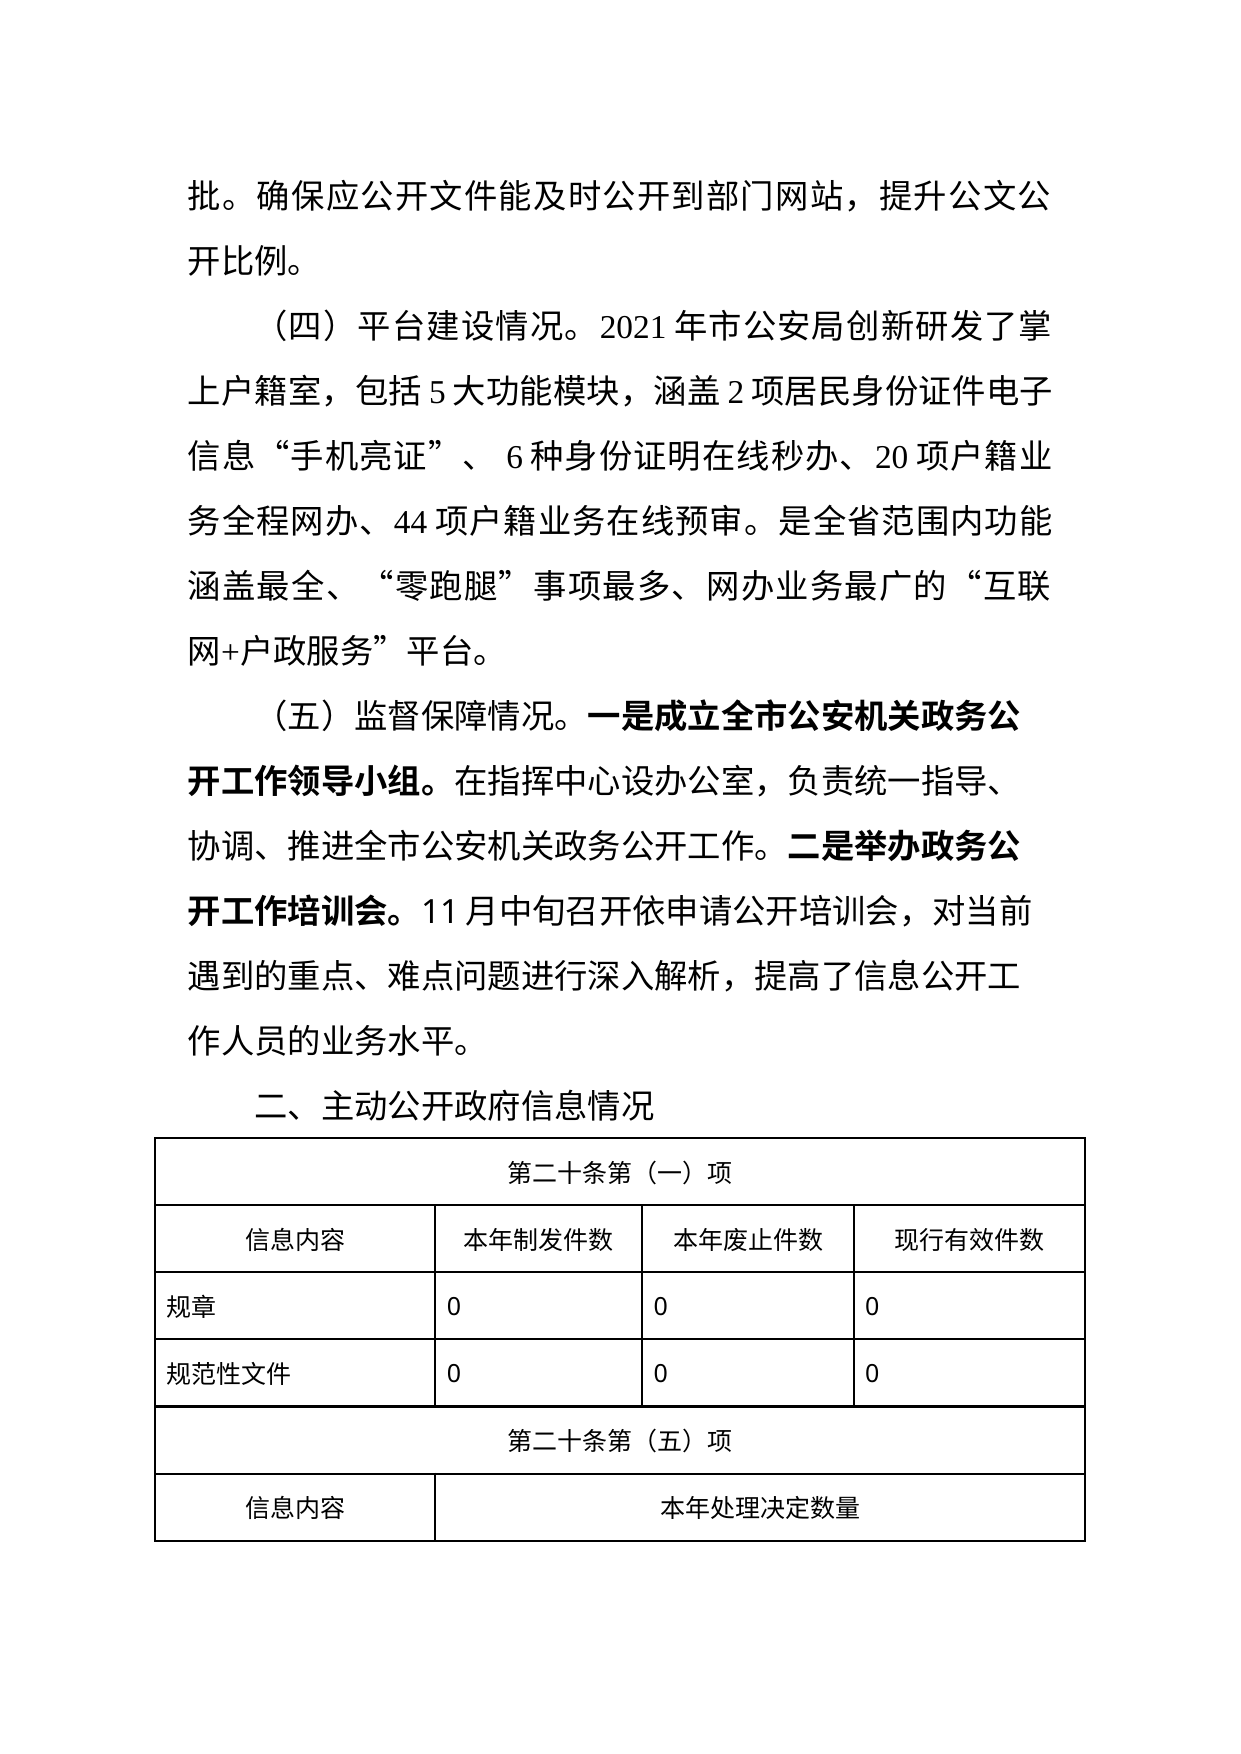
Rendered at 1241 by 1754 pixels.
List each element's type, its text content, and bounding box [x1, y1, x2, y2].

table_cell 0 [855, 1273, 1084, 1338]
text 二、主动公开政府信息情况 [187, 1072, 1053, 1137]
table_cell 0 [643, 1340, 853, 1405]
text （四）平台建设情况。2021年市公安局创新研发了掌上户籍室，包括5大功能模块，涵盖2项居民身份证件电子信息“手机亮证”、 6种身份证明在线秒办、20项户籍业务全程网办、44项户籍业务在线预审。是全省范围内功能涵盖最全、“零跑腿”事项最多、网办业务最广的“互联网+户政服务”平台。 [187, 292, 1053, 682]
table_cell 0 [436, 1340, 641, 1405]
table_cell 0 [855, 1340, 1084, 1405]
table_cell 第二十条第（五）项 [156, 1408, 1084, 1472]
table_cell 本年处理决定数量 [436, 1475, 1084, 1539]
table_cell 0 [643, 1273, 853, 1338]
table_cell 信息内容 [156, 1475, 434, 1539]
table_cell 本年废止件数 [643, 1206, 853, 1271]
table_cell 规章 [156, 1273, 434, 1338]
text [187, 162, 1053, 292]
text （五）监督保障情况。一是成立全市公安机关政务公开工作领导小组。在指挥中心设办公室，负责统一指导、协调、推进全市公安机关政务公开工作。二是举办政务公开工作培训会。11月中旬召开依申请公开培训会，对当前遇到的重点、难点问题进行深入解析，提高了信息公开工作人员的业务水平。 [187, 682, 1053, 1072]
table_cell 0 [436, 1273, 641, 1338]
table_cell 信息内容 [156, 1206, 434, 1271]
table_header 第二十条第（一）项 [156, 1139, 1084, 1204]
table_cell 规范性文件 [156, 1340, 434, 1405]
table_cell 本年制发件数 [436, 1206, 641, 1271]
table_cell 现行有效件数 [855, 1206, 1084, 1271]
